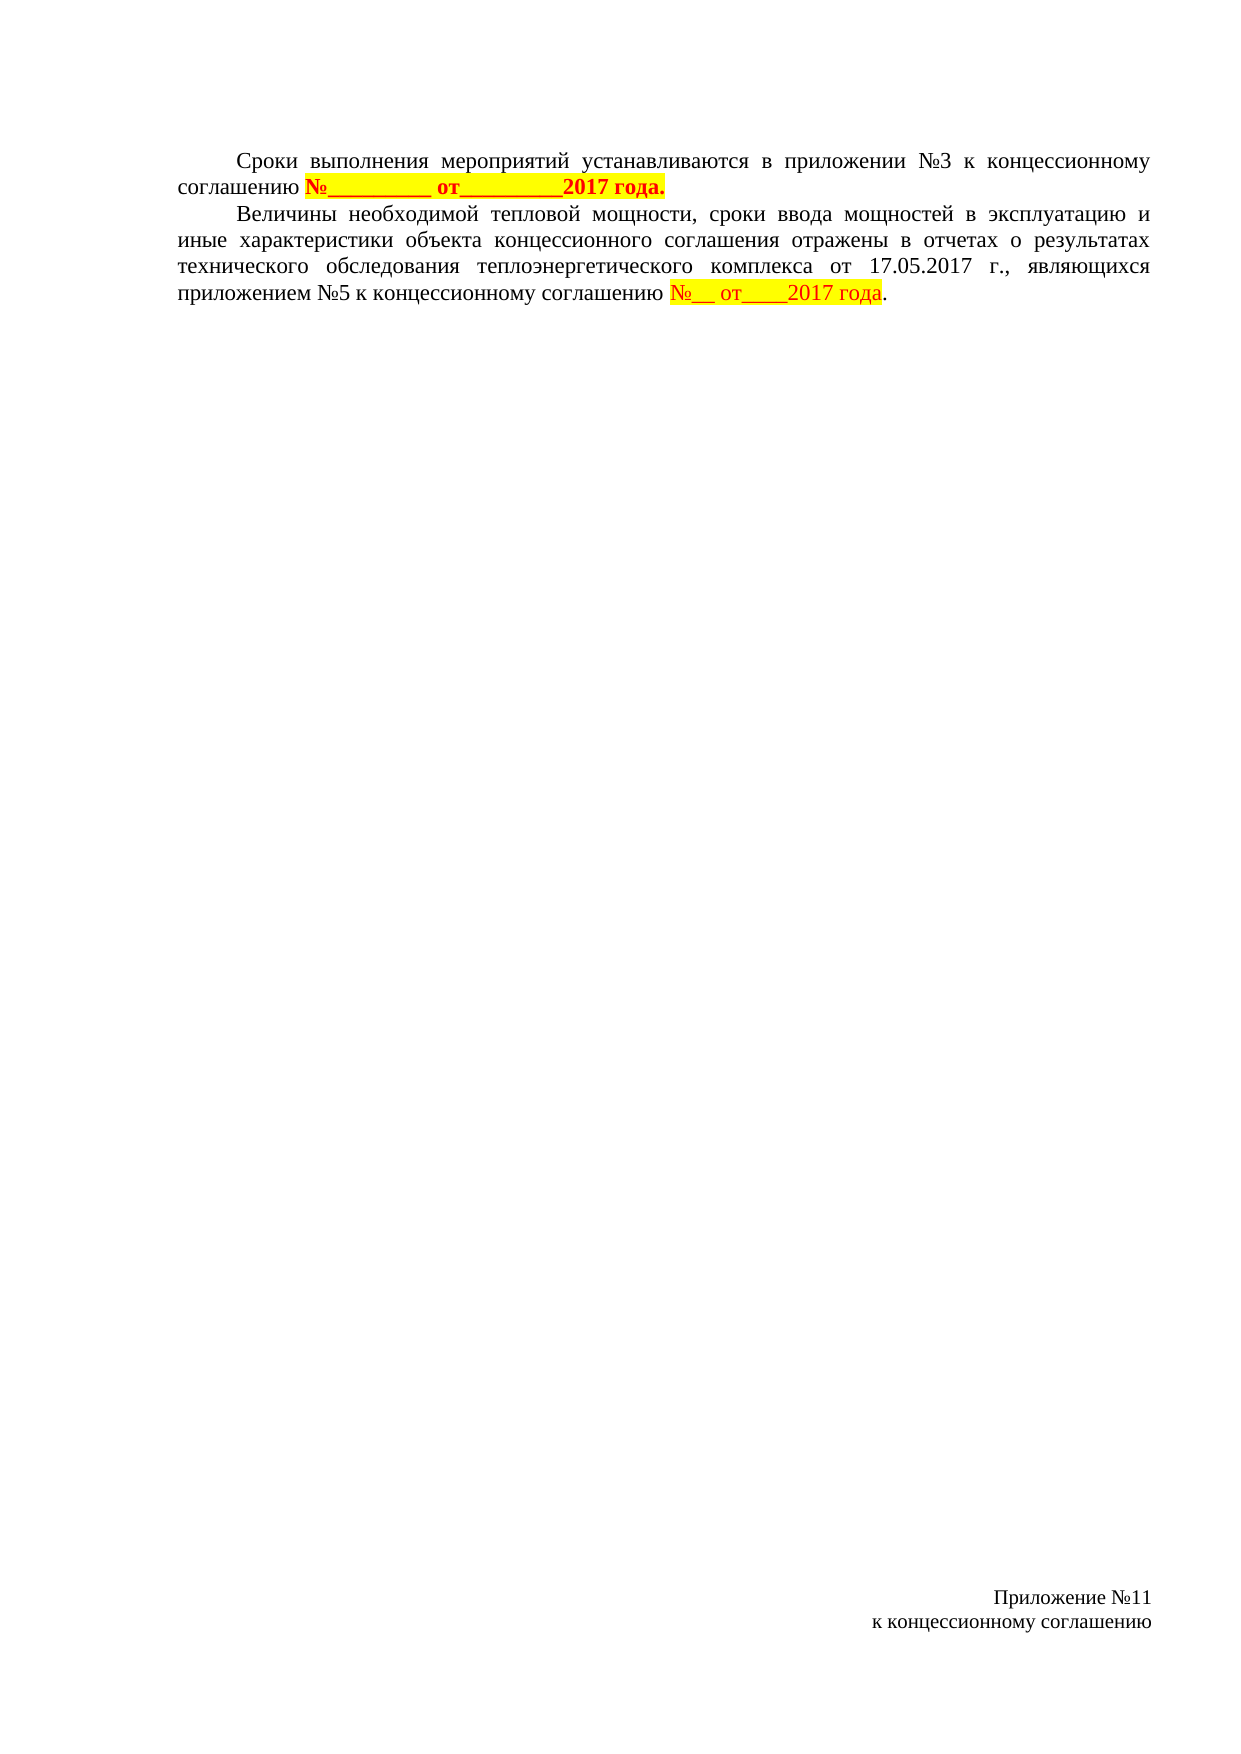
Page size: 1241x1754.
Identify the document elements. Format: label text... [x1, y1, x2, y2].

text Величины необходимой тепловой мощности, сроки ввода мощностей в эксплуатацию и иные характеристики объекта концессионного соглашения отражены в отчетах о результатах технического обследования теплоэнергетического комплекса от 17.05.2017 г., являющихся приложением №5 к концессионному соглашению №__ от____2017 года. [177, 199, 1152, 305]
text Приложение №11 [177, 1585, 1152, 1609]
text Сроки выполнения мероприятий устанавливаются в приложении №3 к концессионному соглашению №_________ от_________2017 года. [177, 147, 1152, 199]
text к концессионному соглашению [177, 1609, 1152, 1633]
